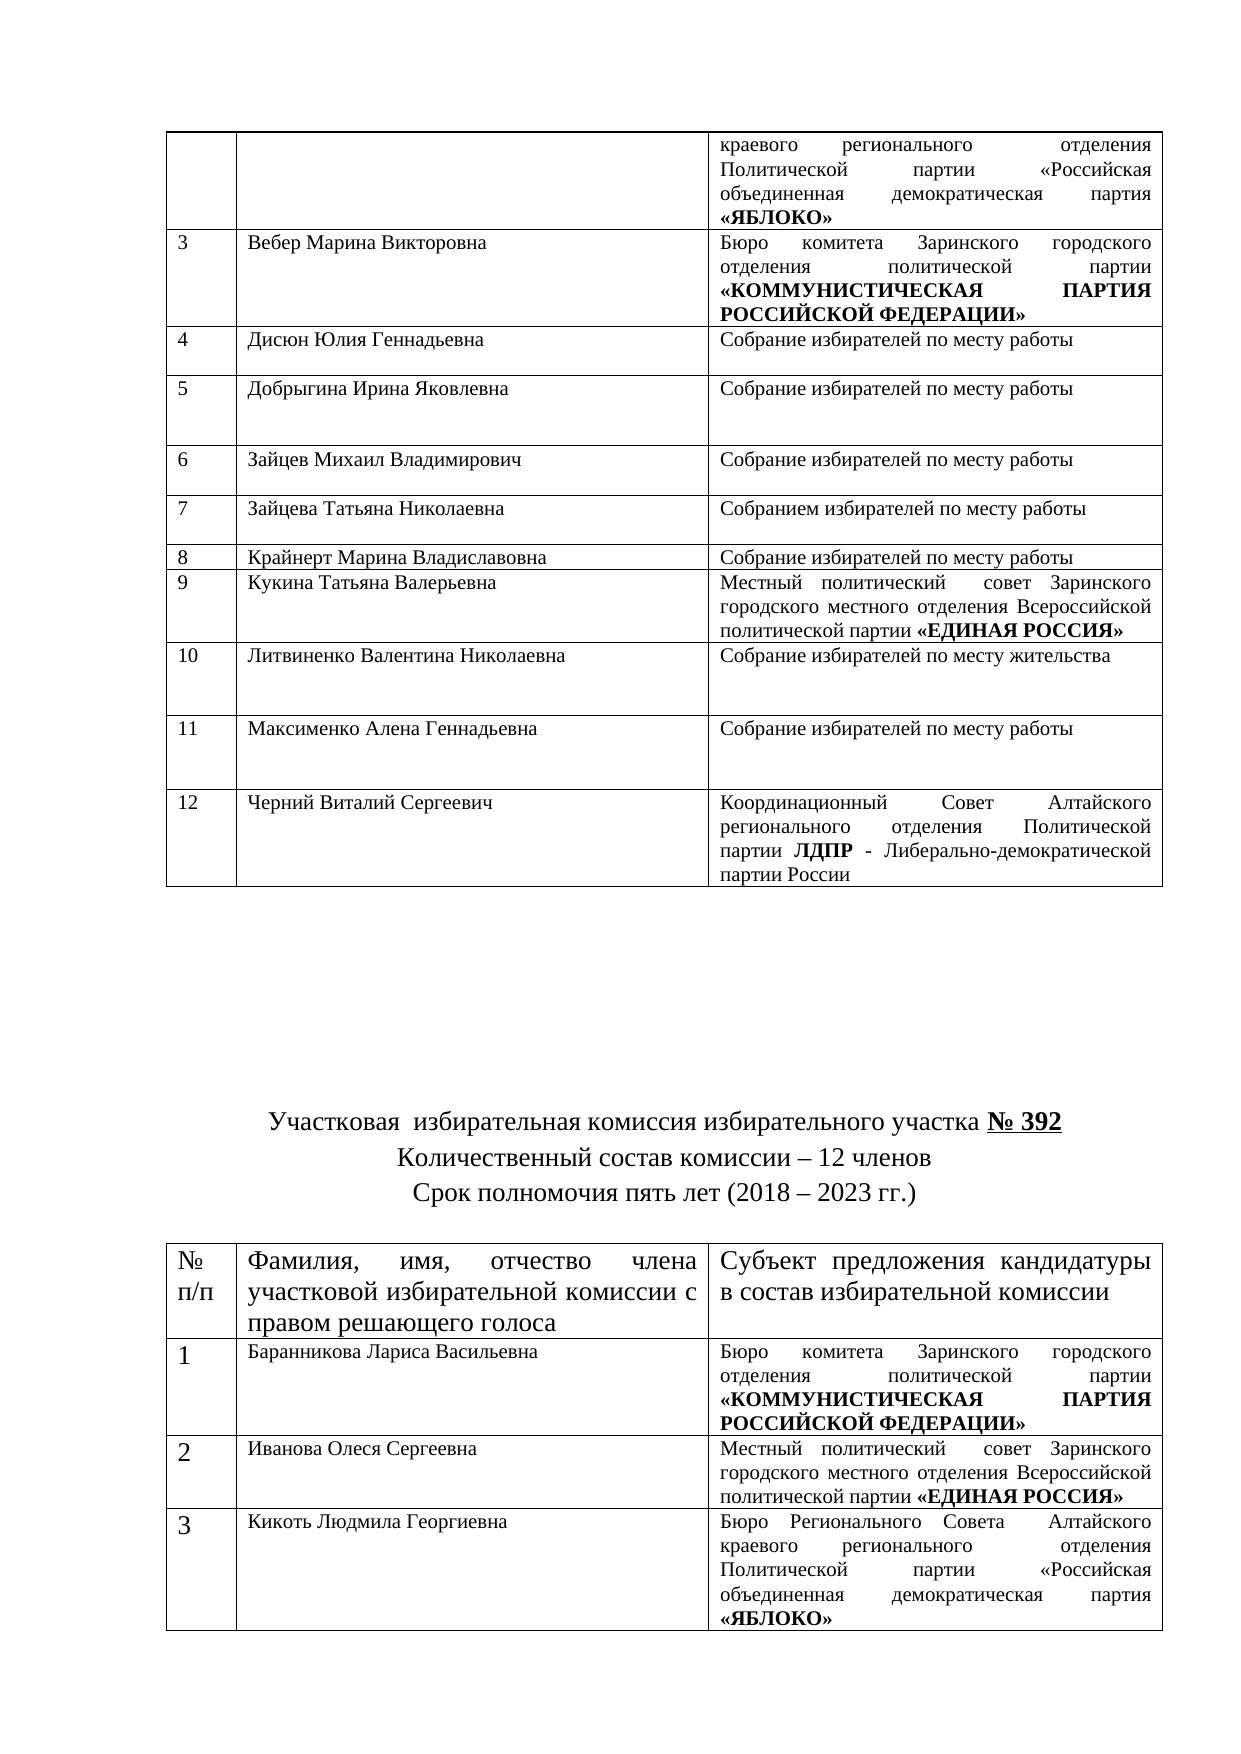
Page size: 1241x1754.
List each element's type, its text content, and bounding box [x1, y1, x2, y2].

table_cell Собрание избирателей по месту работы [709, 545, 1162, 569]
table_cell Баранникова Лариса Васильевна [237, 1339, 708, 1435]
table_header № п/п [167, 1244, 236, 1338]
text Участковая избирательная комиссия избирательного участка № 392 [177, 1105, 1152, 1136]
table_cell 2 [167, 1436, 236, 1508]
table_cell Собрание избирателей по месту жительства [709, 643, 1162, 715]
table_cell 2 [167, 133, 236, 229]
table_cell 3 [167, 1509, 236, 1629]
table_cell Иванова Олеся Сергеевна [237, 1436, 708, 1508]
table_cell Бюро комитета Заринского городского отделения политической партии «КОММУНИСТИЧЕСКАЯ ПАРТИЯ РОССИЙСКОЙ ФЕДЕРАЦИИ» [709, 230, 1162, 326]
table_cell Собрание избирателей по месту работы [709, 327, 1162, 375]
text Срок полномочия пять лет (2018 – 2023 гг.) [177, 1176, 1152, 1207]
table_cell Зайцев Михаил Владимирович [237, 446, 708, 494]
table_cell 6 [167, 446, 236, 494]
table_cell Собрание избирателей по месту работы [709, 716, 1162, 788]
table_cell Собранием избирателей по месту работы [709, 496, 1162, 544]
table_cell Координационный Совет Алтайского регионального отделения Политической партии ЛДПР - Либерально-демократической партии России [709, 790, 1162, 886]
table_cell Крайнерт Марина Владиславовна [237, 545, 708, 569]
table_cell Максименко Алена Геннадьевна [237, 716, 708, 788]
table_cell Кукина Татьяна Валерьевна [237, 570, 708, 642]
table_cell 4 [167, 327, 236, 375]
table_header Фамилия, имя, отчество члена участковой избирательной комиссии с правом решающего голоса [237, 1244, 708, 1338]
table_cell Собрание избирателей по месту работы [709, 376, 1162, 445]
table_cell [709, 133, 1162, 229]
table_cell Вебер Марина Викторовна [237, 230, 708, 326]
table_cell Зайцева Татьяна Николаевна [237, 496, 708, 544]
table_cell 10 [167, 643, 236, 715]
table_cell Собрание избирателей по месту работы [709, 446, 1162, 494]
table_cell Местный политический совет Заринского городского местного отделения Всероссийской политической партии «ЕДИНАЯ РОССИЯ» [709, 1436, 1162, 1508]
table_header Субъект предложения кандидатуры в состав избирательной комиссии [709, 1244, 1162, 1338]
table_cell 3 [167, 230, 236, 326]
table_cell 12 [167, 790, 236, 886]
table_cell Местный политический совет Заринского городского местного отделения Всероссийской политической партии «ЕДИНАЯ РОССИЯ» [709, 570, 1162, 642]
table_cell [237, 133, 708, 229]
table_cell Кикоть Людмила Георгиевна [237, 1509, 708, 1629]
table_cell 5 [167, 376, 236, 445]
table_cell 9 [167, 570, 236, 642]
table_cell 1 [167, 1339, 236, 1435]
table_cell Добрыгина Ирина Яковлевна [237, 376, 708, 445]
table_cell 8 [167, 545, 236, 569]
table_cell Литвиненко Валентина Николаевна [237, 643, 708, 715]
table_cell Черний Виталий Сергеевич [237, 790, 708, 886]
table_cell 7 [167, 496, 236, 544]
text Количественный состав комиссии – 12 членов [177, 1141, 1152, 1172]
table_cell Бюро комитета Заринского городского отделения политической партии «КОММУНИСТИЧЕСКАЯ ПАРТИЯ РОССИЙСКОЙ ФЕДЕРАЦИИ» [709, 1339, 1162, 1435]
table_cell Дисюн Юлия Геннадьевна [237, 327, 708, 375]
table_cell 11 [167, 716, 236, 788]
